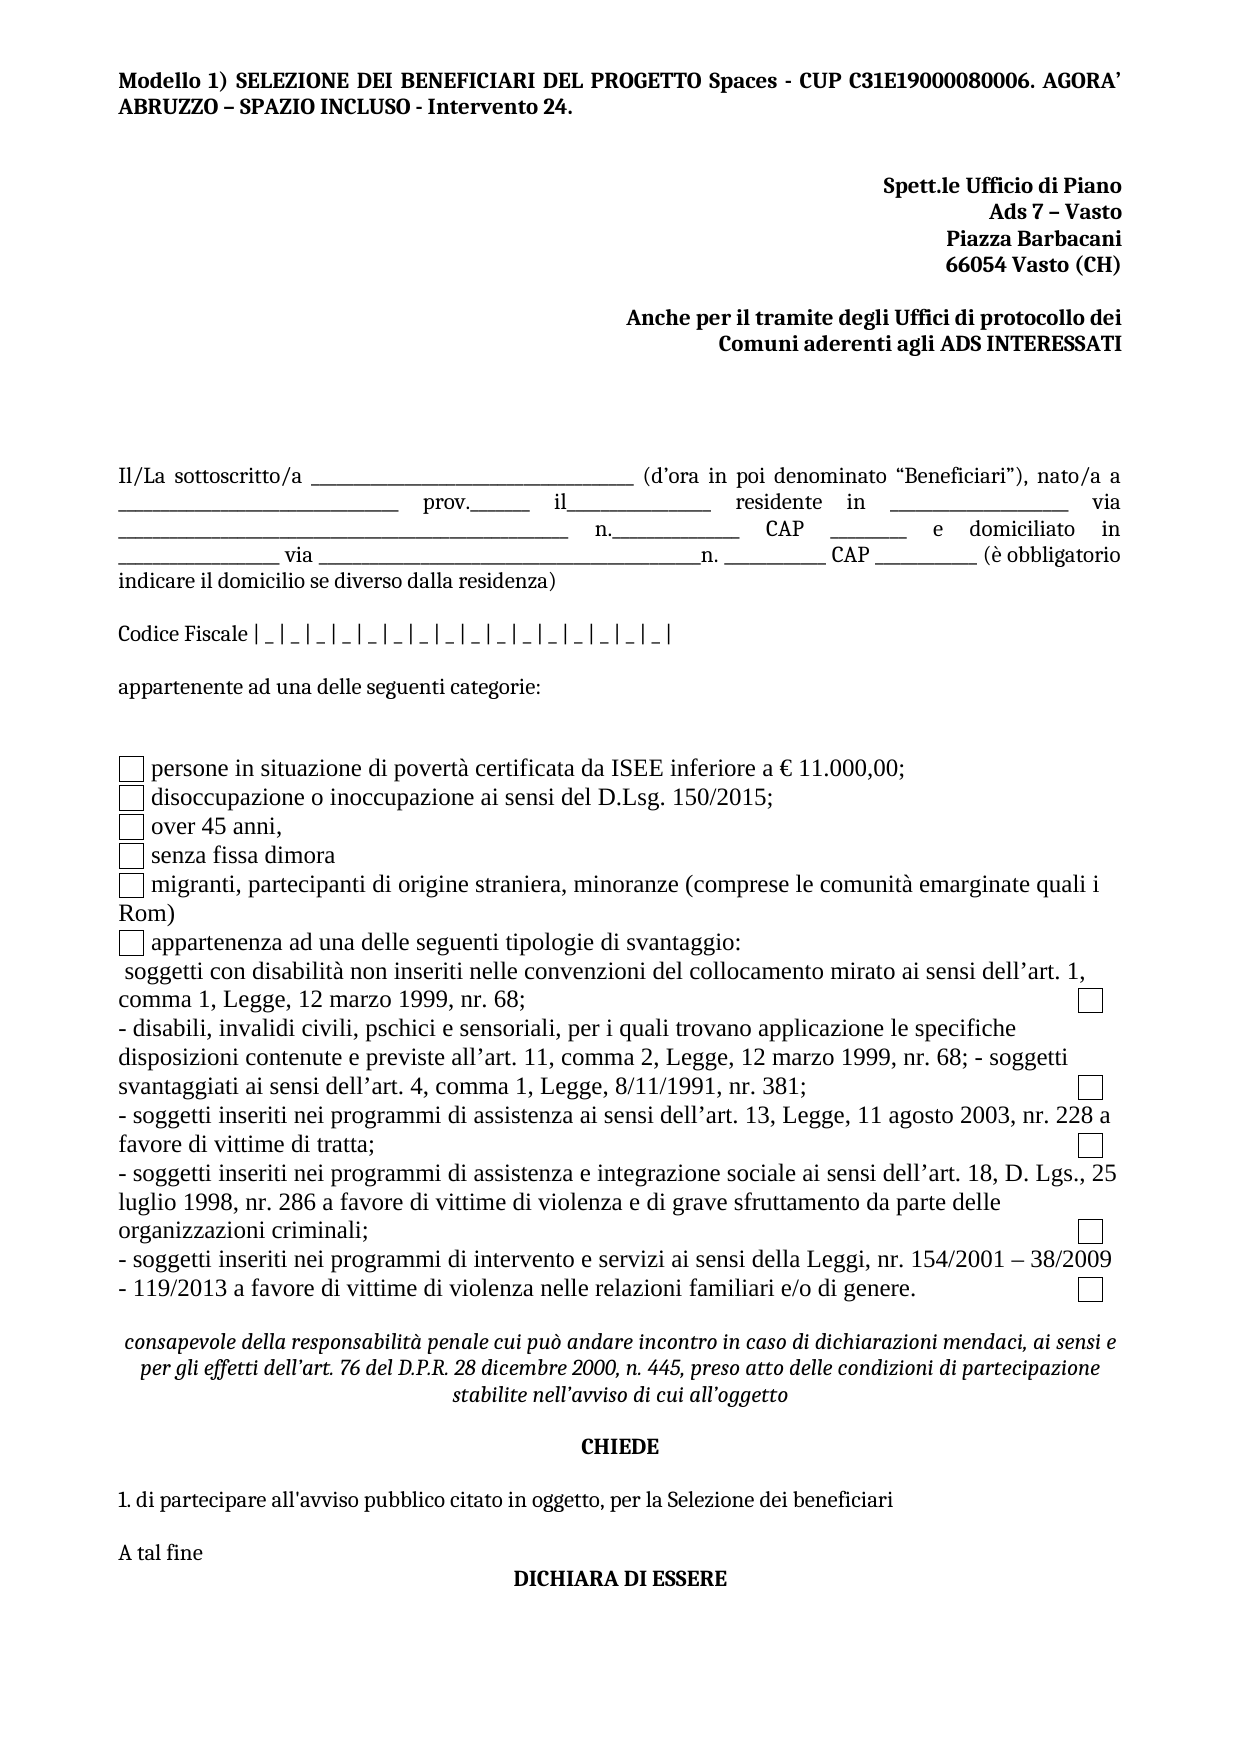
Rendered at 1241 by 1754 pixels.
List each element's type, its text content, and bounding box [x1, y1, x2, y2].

text Ads 7 – Vasto [118, 199, 1122, 226]
text DICHIARA DI ESSERE [118, 1566, 1122, 1592]
text - soggetti inseriti nei programmi di intervento e servizi ai sensi della Leggi, nr. 154/2001 – 38/2009 - 119/2013 a favore di vittime di violenza nelle relazioni familiari e/o di genere. [118, 1244, 1122, 1302]
text over 45 anni, [118, 811, 1122, 840]
text - soggetti inseriti nei programmi di assistenza e integrazione sociale ai sensi dell’art. 18, D. Lgs., 25 luglio 1998, nr. 286 a favore di vittime di violenza e di grave sfruttamento da parte delle organizzazioni criminali; [118, 1158, 1122, 1244]
text soggetti con disabilità non inseriti nelle convenzioni del collocamento mirato ai sensi dell’art. 1, comma 1, Legge, 12 marzo 1999, nr. 68; [118, 956, 1122, 1013]
text 66054 Vasto (CH) [118, 252, 1122, 278]
text Piazza Barbacani [118, 226, 1122, 252]
text 1. di partecipare all'avviso pubblico citato in oggetto, per la Selezione dei beneficiari [118, 1487, 1122, 1513]
text appartenenza ad una delle seguenti tipologie di svantaggio: [118, 927, 1122, 956]
text Comuni aderenti agli Ads interessati [118, 331, 1122, 357]
text senza fissa dimora [118, 840, 1122, 869]
text Codice Fiscale | _ | _ | _ | _ | _ | _ | _ | _ | _ | _ | _ | _ | _ | _ | _ | _ | [118, 621, 1122, 647]
text disoccupazione o inoccupazione ai sensi del D.Lsg. 150/2015; [118, 782, 1122, 811]
text persone in situazione di povertà certificata da ISEE inferiore a € 11.000,00; [118, 753, 1122, 782]
text CHIEDE [118, 1434, 1122, 1460]
text - soggetti inseriti nei programmi di assistenza ai sensi dell’art. 13, Legge, 11 agosto 2003, nr. 228 a favore di vittime di tratta; [118, 1100, 1122, 1158]
text - disabili, invalidi civili, pschici e sensoriali, per i quali trovano applicazione le specifiche disposizioni contenute e previste all’art. 11, comma 2, Legge, 12 marzo 1999, nr. 68; - soggetti svantaggiati ai sensi dell’art. 4, comma 1, Legge, 8/11/1991, nr. 381; [118, 1013, 1122, 1100]
text Anche per il tramite degli Uffici di protocollo dei [118, 304, 1122, 331]
text migranti, partecipanti di origine straniera, minoranze (comprese le comunità emarginate quali i Rom) [118, 869, 1122, 927]
text Il/La sottoscritto/a ______________________________________ (d’ora in poi denominato “Beneficiari”), nato/a a _________________________________ prov._______ il_________________ residente in _____________________ via _____________________________________________________ n._______________ CAP _________ e domiciliato in ___________________ via _____________________________________________n. ____________ CAP ____________ (è obbligatorio indicare il domicilio se diverso dalla residenza) [118, 463, 1122, 594]
text A tal fine [118, 1539, 1122, 1566]
text appartenente ad una delle seguenti categorie: [118, 673, 1122, 700]
text Modello 1) SELEZIONE DEI BENEFICIARI DEL PROGETTO Spaces - CUP C31E19000080006. AGORA’ ABRUZZO – SPAZIO INCLUSO - Intervento 24. [118, 67, 1122, 120]
text consapevole della responsabilità penale cui può andare incontro in caso di dichiarazioni mendaci, ai sensi e per gli effetti dell’art. 76 del D.P.R. 28 dicembre 2000, n. 445, preso atto delle condizioni di partecipazione stabilite nell’avviso di cui all’oggetto [118, 1329, 1122, 1408]
text Spett.le Ufficio di Piano [118, 173, 1122, 199]
